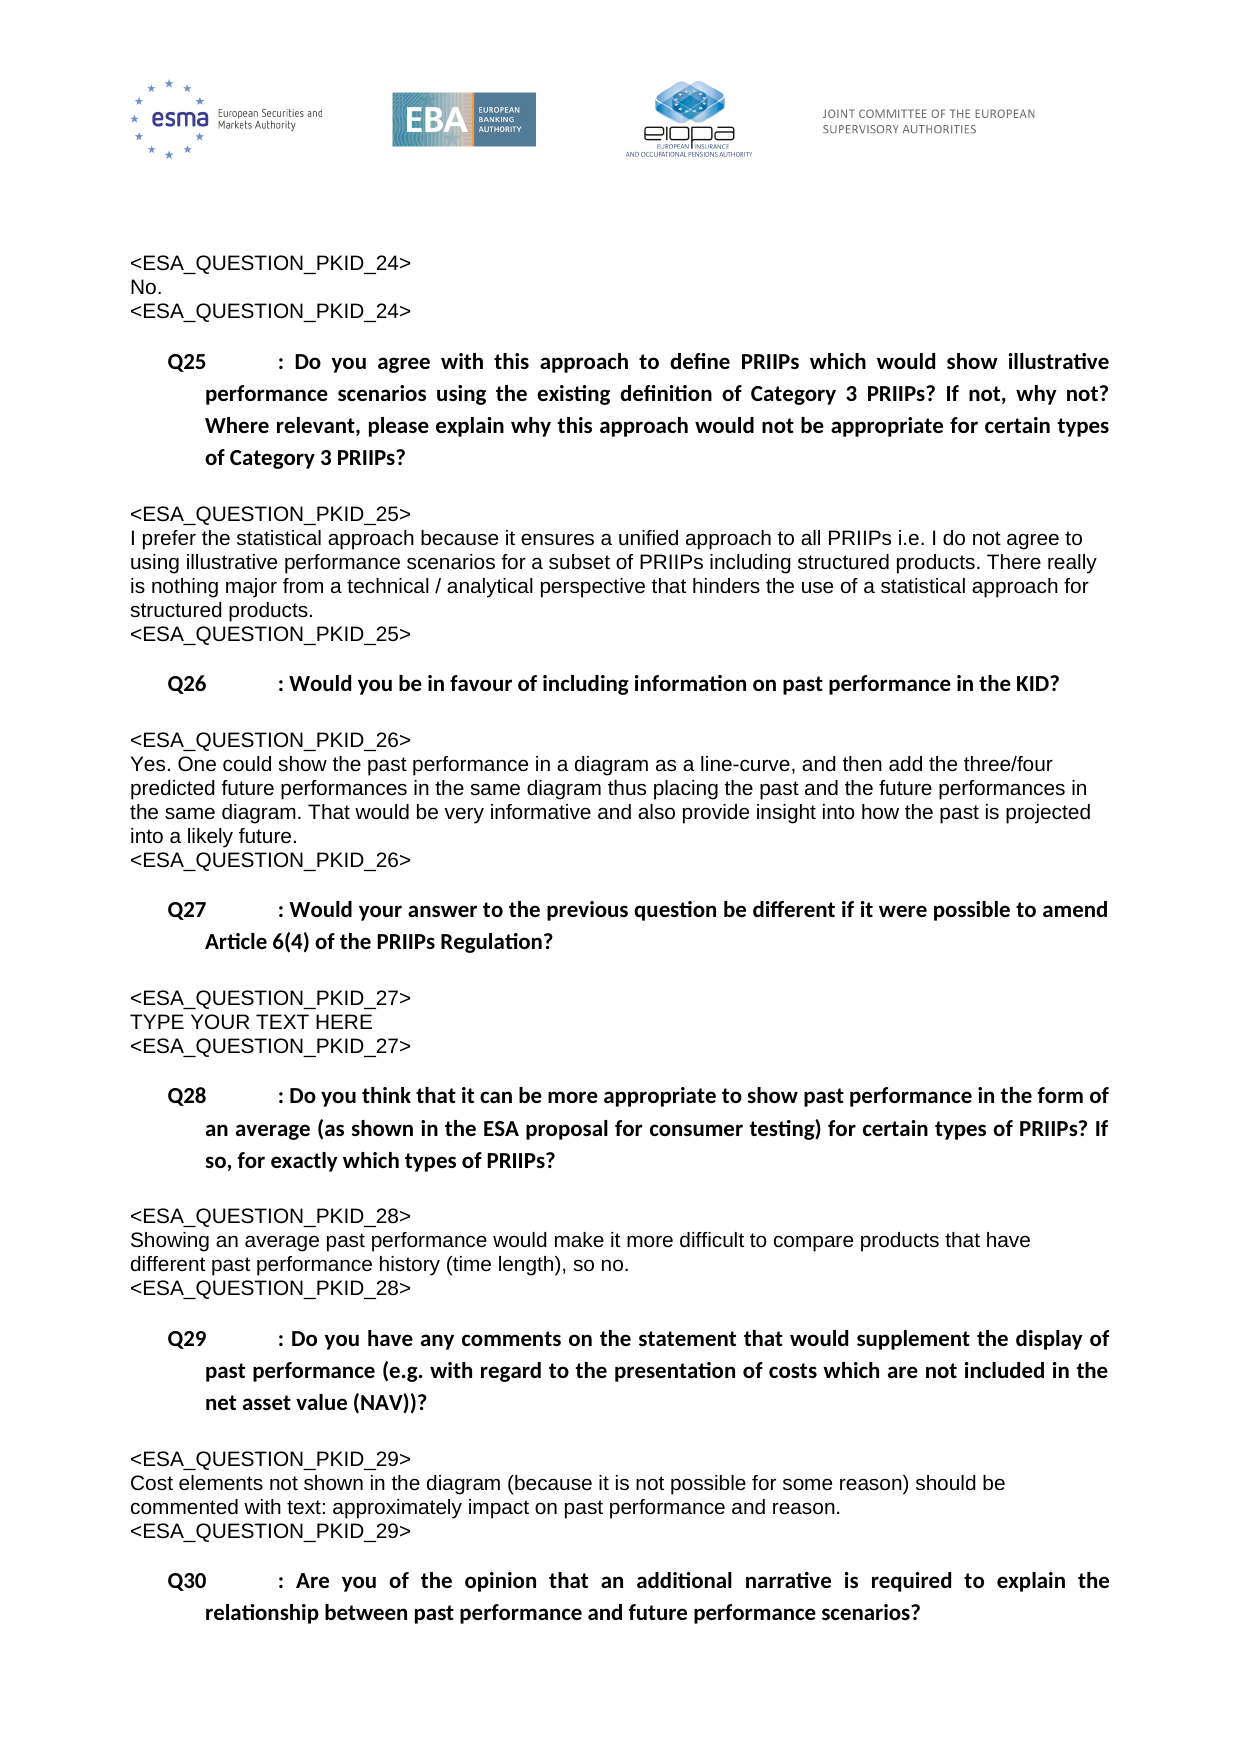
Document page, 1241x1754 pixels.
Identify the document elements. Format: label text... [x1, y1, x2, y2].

text <ESA_QUESTION_PKID_28> [130, 1204, 1110, 1228]
text <ESA_QUESTION_PKID_27> [130, 986, 1110, 1010]
list : Do you agree with this approach to define PRIIPs which would show illustrative performance scenarios using the existing definition of Category 3 PRIIPs? If not, why not? Where relevant, please explain why this approach would not be appropriate for certain types of Category 3 PRIIPs? [167, 347, 1110, 471]
text Yes. One could show the past performance in a diagram as a line-curve, and then add the three/four predicted future performances in the same diagram thus placing the past and the future performances in the same diagram. That would be very informative and also provide insight into how the past is projected into a likely future. [130, 752, 1110, 847]
text <ESA_QUESTION_PKID_24> [130, 299, 1110, 323]
text <ESA_QUESTION_PKID_25> [130, 621, 1110, 645]
text Cost elements not shown in the diagram (because it is not possible for some reason) should be commented with text: approximately impact on past performance and reason. [130, 1471, 1110, 1518]
list : Do you think that it can be more appropriate to show past performance in the form of an average (as shown in the ESA proposal for consumer testing) for certain types of PRIIPs? If so, for exactly which types of PRIIPs? [167, 1082, 1110, 1174]
text No. [130, 275, 1110, 299]
text <ESA_QUESTION_PKID_29> [130, 1447, 1110, 1471]
text <ESA_QUESTION_PKID_28> [130, 1276, 1110, 1300]
list : Would your answer to the previous question be different if it were possible to amend Article 6(4) of the PRIIPs Regulation? [167, 895, 1110, 956]
text I prefer the statistical approach because it ensures a unified approach to all PRIIPs i.e. I do not agree to using illustrative performance scenarios for a subset of PRIIPs including structured products. There really is nothing major from a technical / analytical perspective that hinders the use of a statistical approach for structured products. [130, 526, 1110, 621]
text <ESA_QUESTION_PKID_26> [130, 847, 1110, 871]
text Showing an average past performance would make it more difficult to compare products that have different past performance history (time length), so no. [130, 1228, 1110, 1276]
text <ESA_QUESTION_PKID_27> [130, 1034, 1110, 1058]
list : Would you be in favour of including information on past performance in the KID? [167, 669, 1110, 697]
picture [129, 73, 1045, 164]
text <ESA_QUESTION_PKID_29> [130, 1518, 1110, 1542]
list : Do you have any comments on the statement that would supplement the display of past performance (e.g. with regard to the presentation of costs which are not included in the net asset value (NAV))? [167, 1324, 1110, 1416]
list : Are you of the opinion that an additional narrative is required to explain the relationship between past performance and future performance scenarios? [167, 1566, 1110, 1627]
text <ESA_QUESTION_PKID_25> [130, 502, 1110, 526]
text TYPE YOUR TEXT HERE [130, 1010, 1110, 1034]
text <ESA_QUESTION_PKID_24> [130, 251, 1110, 275]
text <ESA_QUESTION_PKID_26> [130, 728, 1110, 752]
